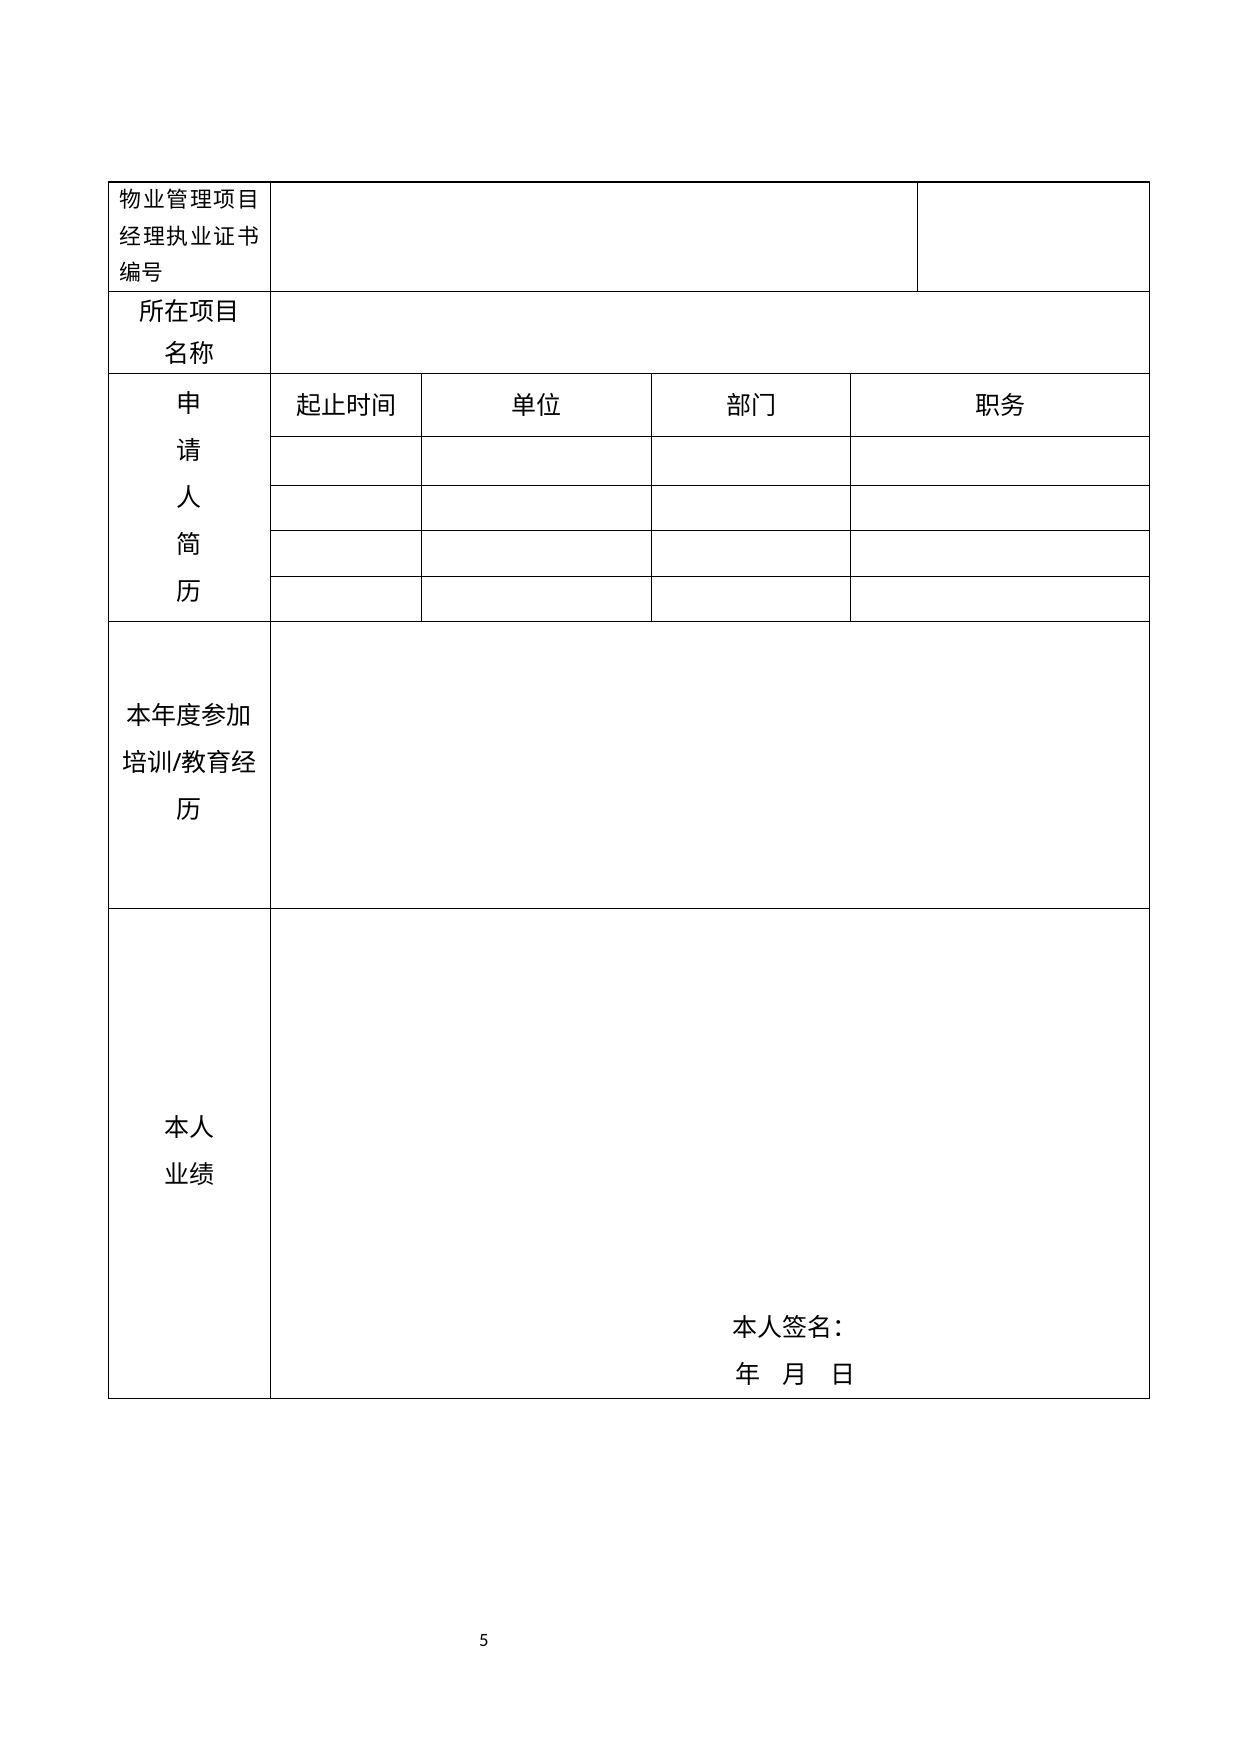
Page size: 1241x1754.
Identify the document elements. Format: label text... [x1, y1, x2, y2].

table_cell [271, 531, 421, 576]
table_cell [652, 486, 850, 530]
table_cell 单位 [422, 374, 651, 436]
table_cell [422, 531, 651, 576]
table_cell [652, 577, 850, 621]
table_cell [851, 486, 1149, 530]
table_cell 所在项目 名称 [109, 292, 270, 373]
table_cell [271, 183, 917, 291]
table_cell [422, 486, 651, 530]
table_cell [422, 437, 651, 485]
table_cell 本年度参加培训/教育经历 [109, 622, 270, 907]
table_cell 部门 [652, 374, 850, 436]
table_cell [851, 577, 1149, 621]
table_cell [271, 486, 421, 530]
table_cell 起止时间 [271, 374, 421, 436]
table_cell [851, 531, 1149, 576]
table_cell 申 请 人 简 历 [109, 374, 270, 621]
table_cell [652, 531, 850, 576]
table_cell [271, 437, 421, 485]
table_cell 物业管理项目经理执业证书编号 [109, 183, 270, 291]
table_cell [851, 437, 1149, 485]
table_cell [652, 437, 850, 485]
table_cell 本人 业绩 [109, 909, 270, 1398]
table_cell [271, 577, 421, 621]
table_cell 本人签名： 年 月 日 [271, 909, 1149, 1398]
table_cell [271, 292, 1149, 373]
table_cell [422, 577, 651, 621]
table_cell [271, 622, 1149, 907]
table_cell 职务 [851, 374, 1149, 436]
